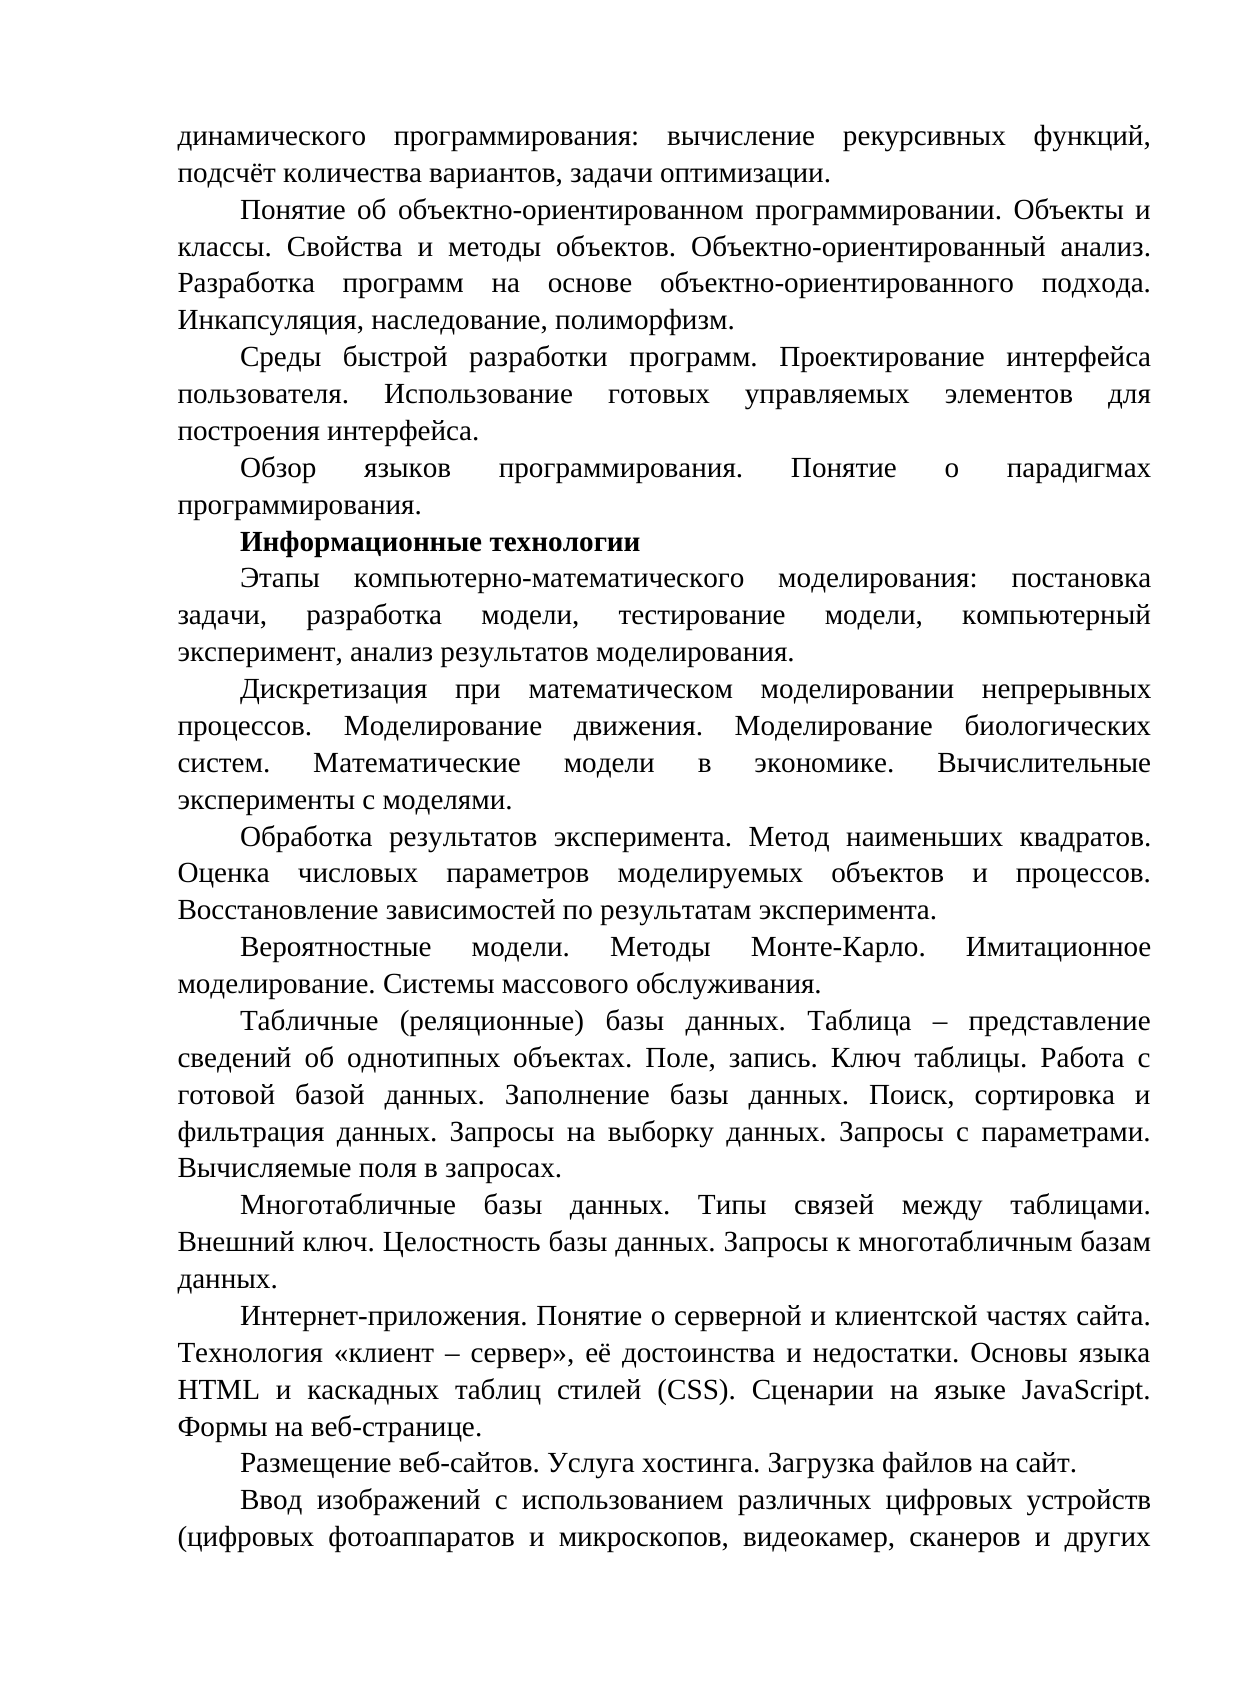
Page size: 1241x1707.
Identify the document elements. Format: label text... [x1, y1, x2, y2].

text Интернет-приложения. Понятие о серверной и клиентской частях сайта. Технология «клиент – сервер», её достоинства и недостатки. Основы языка HTML и каскадных таблиц стилей (CSS). Сценарии на языке JavaScript. Формы на веб-странице. [177, 1298, 1152, 1442]
text Обзор языков программирования. Понятие о парадигмах программирования. [177, 450, 1152, 520]
text Понятие об объектно-ориентированном программировании. Объекты и классы. Свойства и методы объектов. Объектно-ориентированный анализ. Разработка программ на основе объектно-ориентированного подхода. Инкапсуляция, наследование, полиморфизм. [177, 192, 1152, 336]
text Этапы компьютерно-математического моделирования: постановка задачи, разработка модели, тестирование модели, компьютерный эксперимент, анализ результатов моделирования. [177, 561, 1152, 668]
text Среды быстрой разработки программ. Проектирование интерфейса пользователя. Использование готовых управляемых элементов для построения интерфейса. [177, 339, 1152, 447]
text Размещение веб-сайтов. Услуга хостинга. Загрузка файлов на сайт. [177, 1446, 1152, 1479]
text Информационные технологии [177, 524, 1152, 557]
text Вероятностные модели. Методы Монте-Карло. Имитационное моделирование. Системы массового обслуживания. [177, 929, 1152, 1000]
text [177, 1482, 1152, 1553]
text Обработка результатов эксперимента. Метод наименьших квадратов. Оценка числовых параметров моделируемых объектов и процессов. Восстановление зависимостей по результатам эксперимента. [177, 819, 1152, 926]
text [177, 118, 1152, 188]
text Табличные (реляционные) базы данных. Таблица – представление сведений об однотипных объектах. Поле, запись. Ключ таблицы. Работа с готовой базой данных. Заполнение базы данных. Поиск, сортировка и фильтрация данных. Запросы на выборку данных. Запросы с параметрами. Вычисляемые поля в запросах. [177, 1003, 1152, 1184]
text Дискретизация при математическом моделировании непрерывных процессов. Моделирование движения. Моделирование биологических систем. Математические модели в экономике. Вычислительные эксперименты с моделями. [177, 671, 1152, 815]
text Многотабличные базы данных. Типы связей между таблицами. Внешний ключ. Целостность базы данных. Запросы к многотабличным базам данных. [177, 1187, 1152, 1295]
